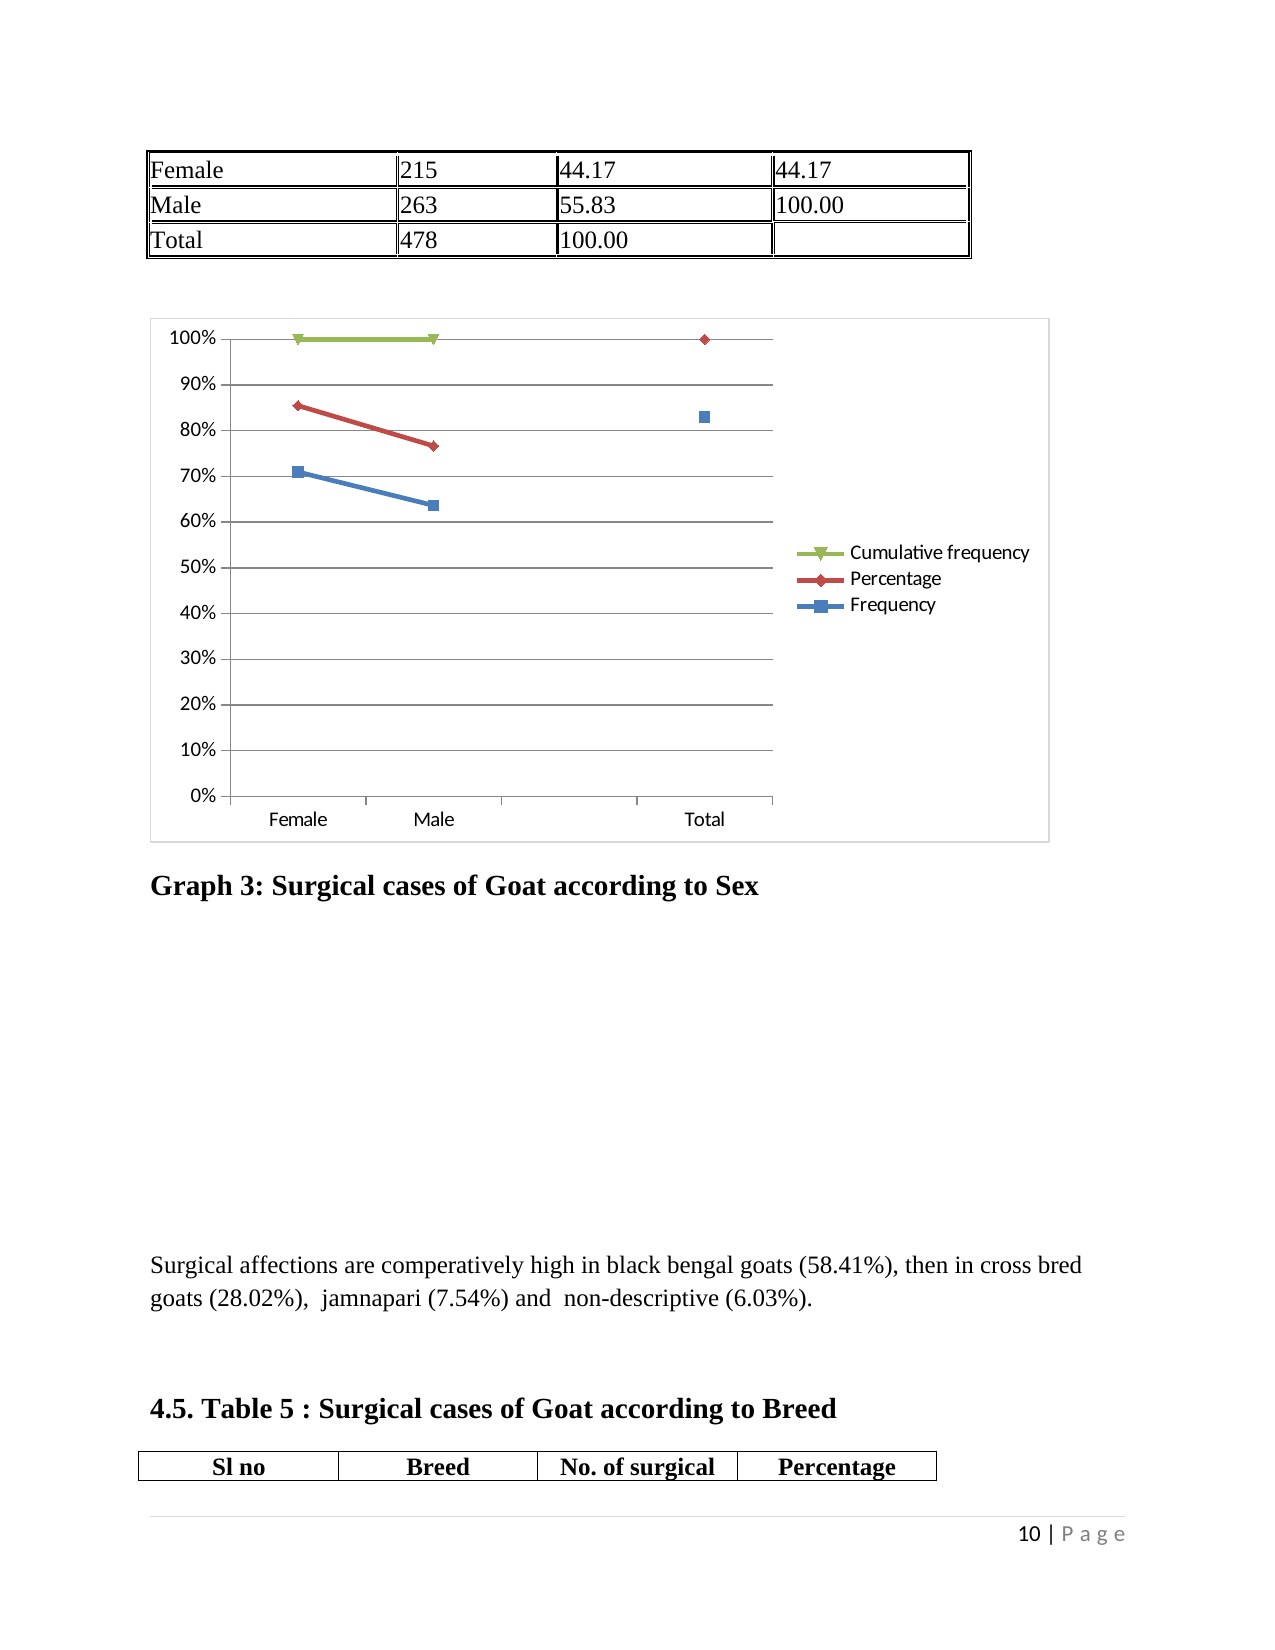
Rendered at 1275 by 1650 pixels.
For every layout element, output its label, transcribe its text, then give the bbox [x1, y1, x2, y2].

table_cell [773, 220, 969, 255]
table_cell 215 [398, 152, 557, 185]
text Graph 3: Surgical cases of Goat according to Sex [150, 868, 1125, 901]
text 4.5. Table 5 : Surgical cases of Goat according to Breed [150, 1391, 1125, 1425]
table_cell Male [150, 185, 396, 220]
table_cell 100.00 [775, 185, 969, 220]
table_cell 100.00 [557, 224, 773, 255]
text Surgical affections are comperatively high in black bengal goats (58.41%), then in cross bred goats (28.02%), jamnapari (7.54%) and non-descriptive (6.03%). [150, 1250, 1125, 1312]
table_cell Female [150, 153, 398, 185]
table_header Sl no [139, 1452, 338, 1480]
table_cell 44.17 [557, 152, 773, 185]
table_cell Total [150, 220, 398, 255]
table_cell 478 [398, 224, 557, 255]
table_cell 44.17 [773, 153, 968, 185]
table_header Percentage [738, 1452, 936, 1480]
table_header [538, 1452, 737, 1480]
table_header Breed [339, 1452, 537, 1480]
table_cell 55.83 [559, 189, 771, 220]
table_cell 263 [399, 189, 556, 220]
